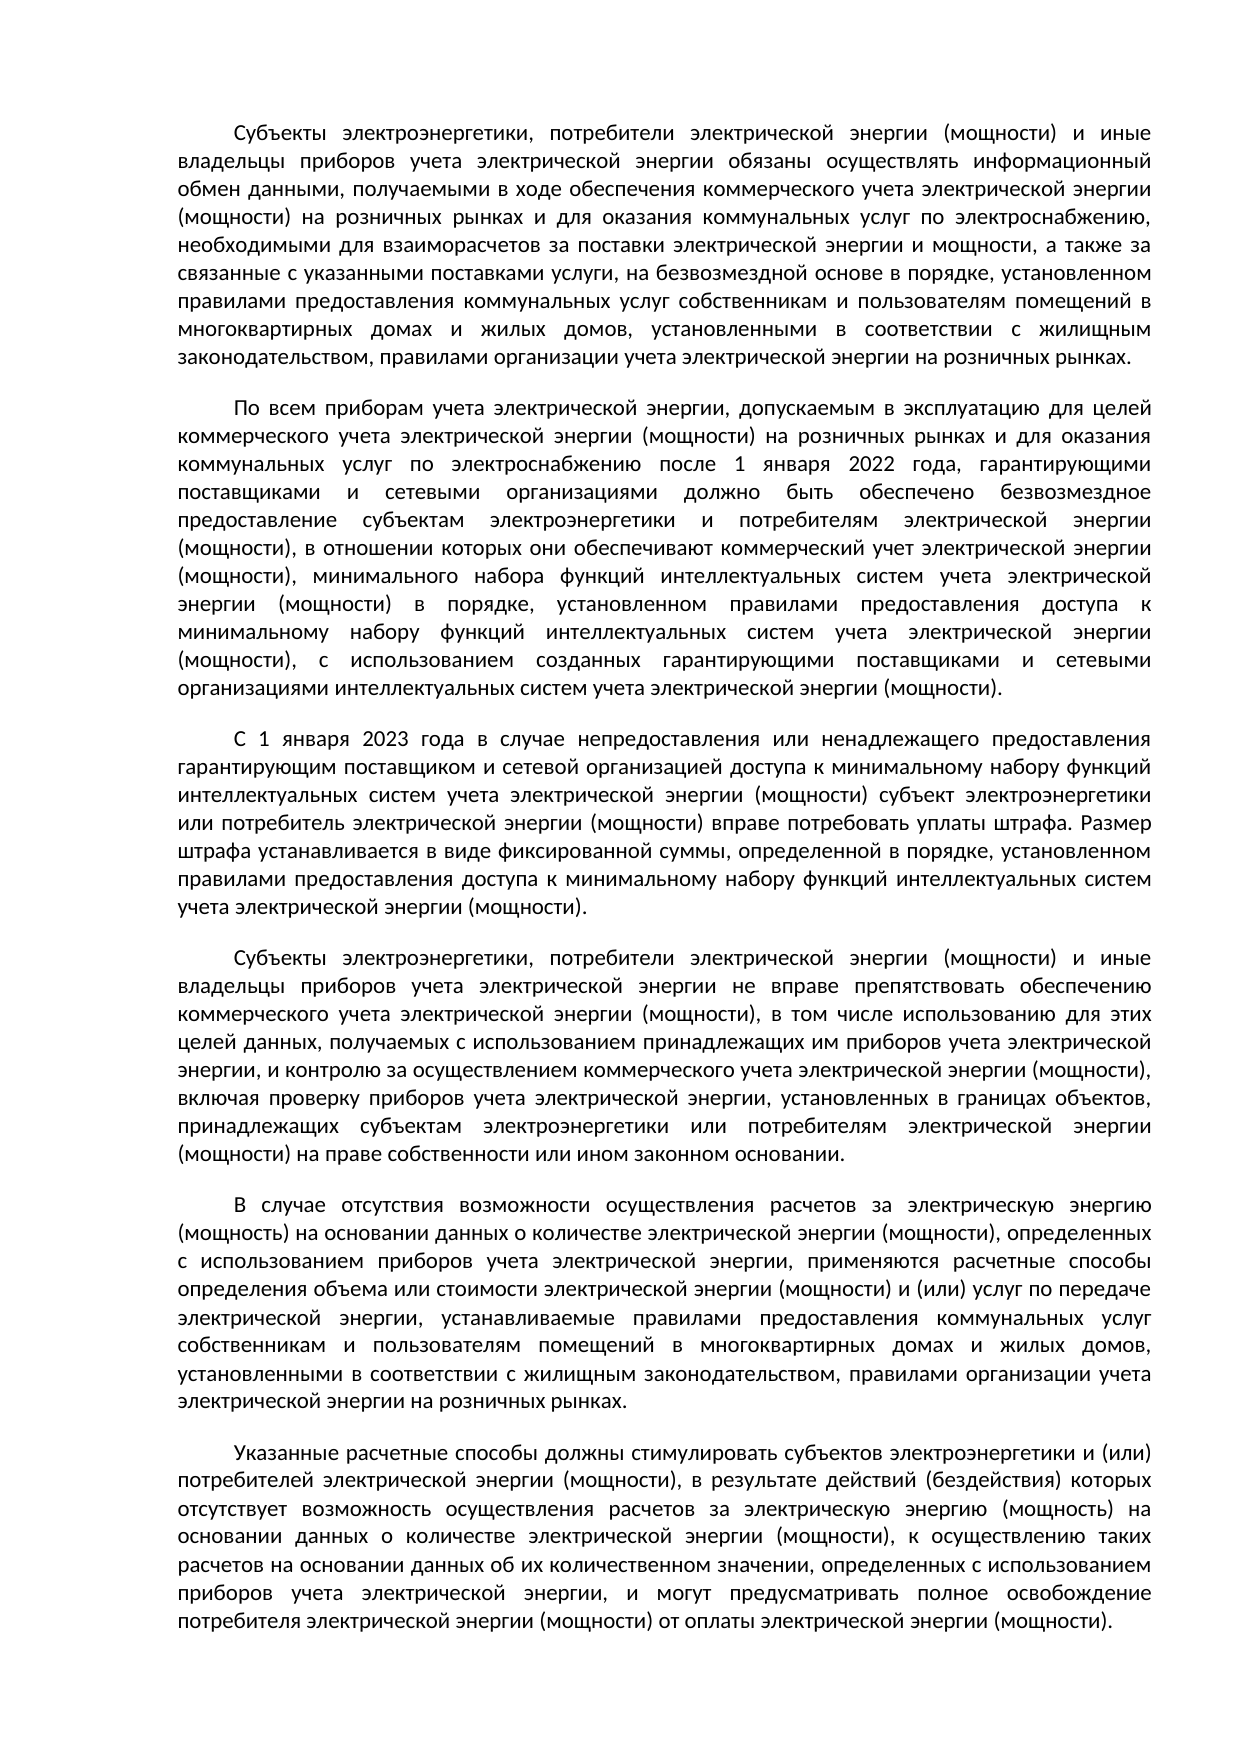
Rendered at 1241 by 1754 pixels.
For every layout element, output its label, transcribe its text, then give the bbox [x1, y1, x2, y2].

text По всем приборам учета электрической энергии, допускаемым в эксплуатацию для целей коммерческого учета электрической энергии (мощности) на розничных рынках и для оказания коммунальных услуг по электроснабжению после 1 января 2022 года, гарантирующими поставщиками и сетевыми организациями должно быть обеспечено безвозмездное предоставление субъектам электроэнергетики и потребителям электрической энергии (мощности), в отношении которых они обеспечивают коммерческий учет электрической энергии (мощности), минимального набора функций интеллектуальных систем учета электрической энергии (мощности) в порядке, установленном правилами предоставления доступа к минимальному набору функций интеллектуальных систем учета электрической энергии (мощности), с использованием созданных гарантирующими поставщиками и сетевыми организациями интеллектуальных систем учета электрической энергии (мощности). [177, 393, 1152, 701]
text В случае отсутствия возможности осуществления расчетов за электрическую энергию (мощность) на основании данных о количестве электрической энергии (мощности), определенных с использованием приборов учета электрической энергии, применяются расчетные способы определения объема или стоимости электрической энергии (мощности) и (или) услуг по передаче электрической энергии, устанавливаемые правилами предоставления коммунальных услуг собственникам и пользователям помещений в многоквартирных домах и жилых домов, установленными в соответствии с жилищным законодательством, правилами организации учета электрической энергии на розничных рынках. [177, 1191, 1152, 1415]
text С 1 января 2023 года в случае непредоставления или ненадлежащего предоставления гарантирующим поставщиком и сетевой организацией доступа к минимальному набору функций интеллектуальных систем учета электрической энергии (мощности) субъект электроэнергетики или потребитель электрической энергии (мощности) вправе потребовать уплаты штрафа. Размер штрафа устанавливается в виде фиксированной суммы, определенной в порядке, установленном правилами предоставления доступа к минимальному набору функций интеллектуальных систем учета электрической энергии (мощности). [177, 724, 1152, 921]
text Субъекты электроэнергетики, потребители электрической энергии (мощности) и иные владельцы приборов учета электрической энергии обязаны осуществлять информационный обмен данными, получаемыми в ходе обеспечения коммерческого учета электрической энергии (мощности) на розничных рынках и для оказания коммунальных услуг по электроснабжению, необходимыми для взаиморасчетов за поставки электрической энергии и мощности, а также за связанные с указанными поставками услуги, на безвозмездной основе в порядке, установленном правилами предоставления коммунальных услуг собственникам и пользователям помещений в многоквартирных домах и жилых домов, установленными в соответствии с жилищным законодательством, правилами организации учета электрической энергии на розничных рынках. [177, 118, 1152, 370]
text Указанные расчетные способы должны стимулировать субъектов электроэнергетики и (или) потребителей электрической энергии (мощности), в результате действий (бездействия) которых отсутствует возможность осуществления расчетов за электрическую энергию (мощность) на основании данных о количестве электрической энергии (мощности), к осуществлению таких расчетов на основании данных об их количественном значении, определенных с использованием приборов учета электрической энергии, и могут предусматривать полное освобождение потребителя электрической энергии (мощности) от оплаты электрической энергии (мощности). [177, 1438, 1152, 1634]
text Субъекты электроэнергетики, потребители электрической энергии (мощности) и иные владельцы приборов учета электрической энергии не вправе препятствовать обеспечению коммерческого учета электрической энергии (мощности), в том числе использованию для этих целей данных, получаемых с использованием принадлежащих им приборов учета электрической энергии, и контролю за осуществлением коммерческого учета электрической энергии (мощности), включая проверку приборов учета электрической энергии, установленных в границах объектов, принадлежащих субъектам электроэнергетики или потребителям электрической энергии (мощности) на праве собственности или ином законном основании. [177, 943, 1152, 1168]
